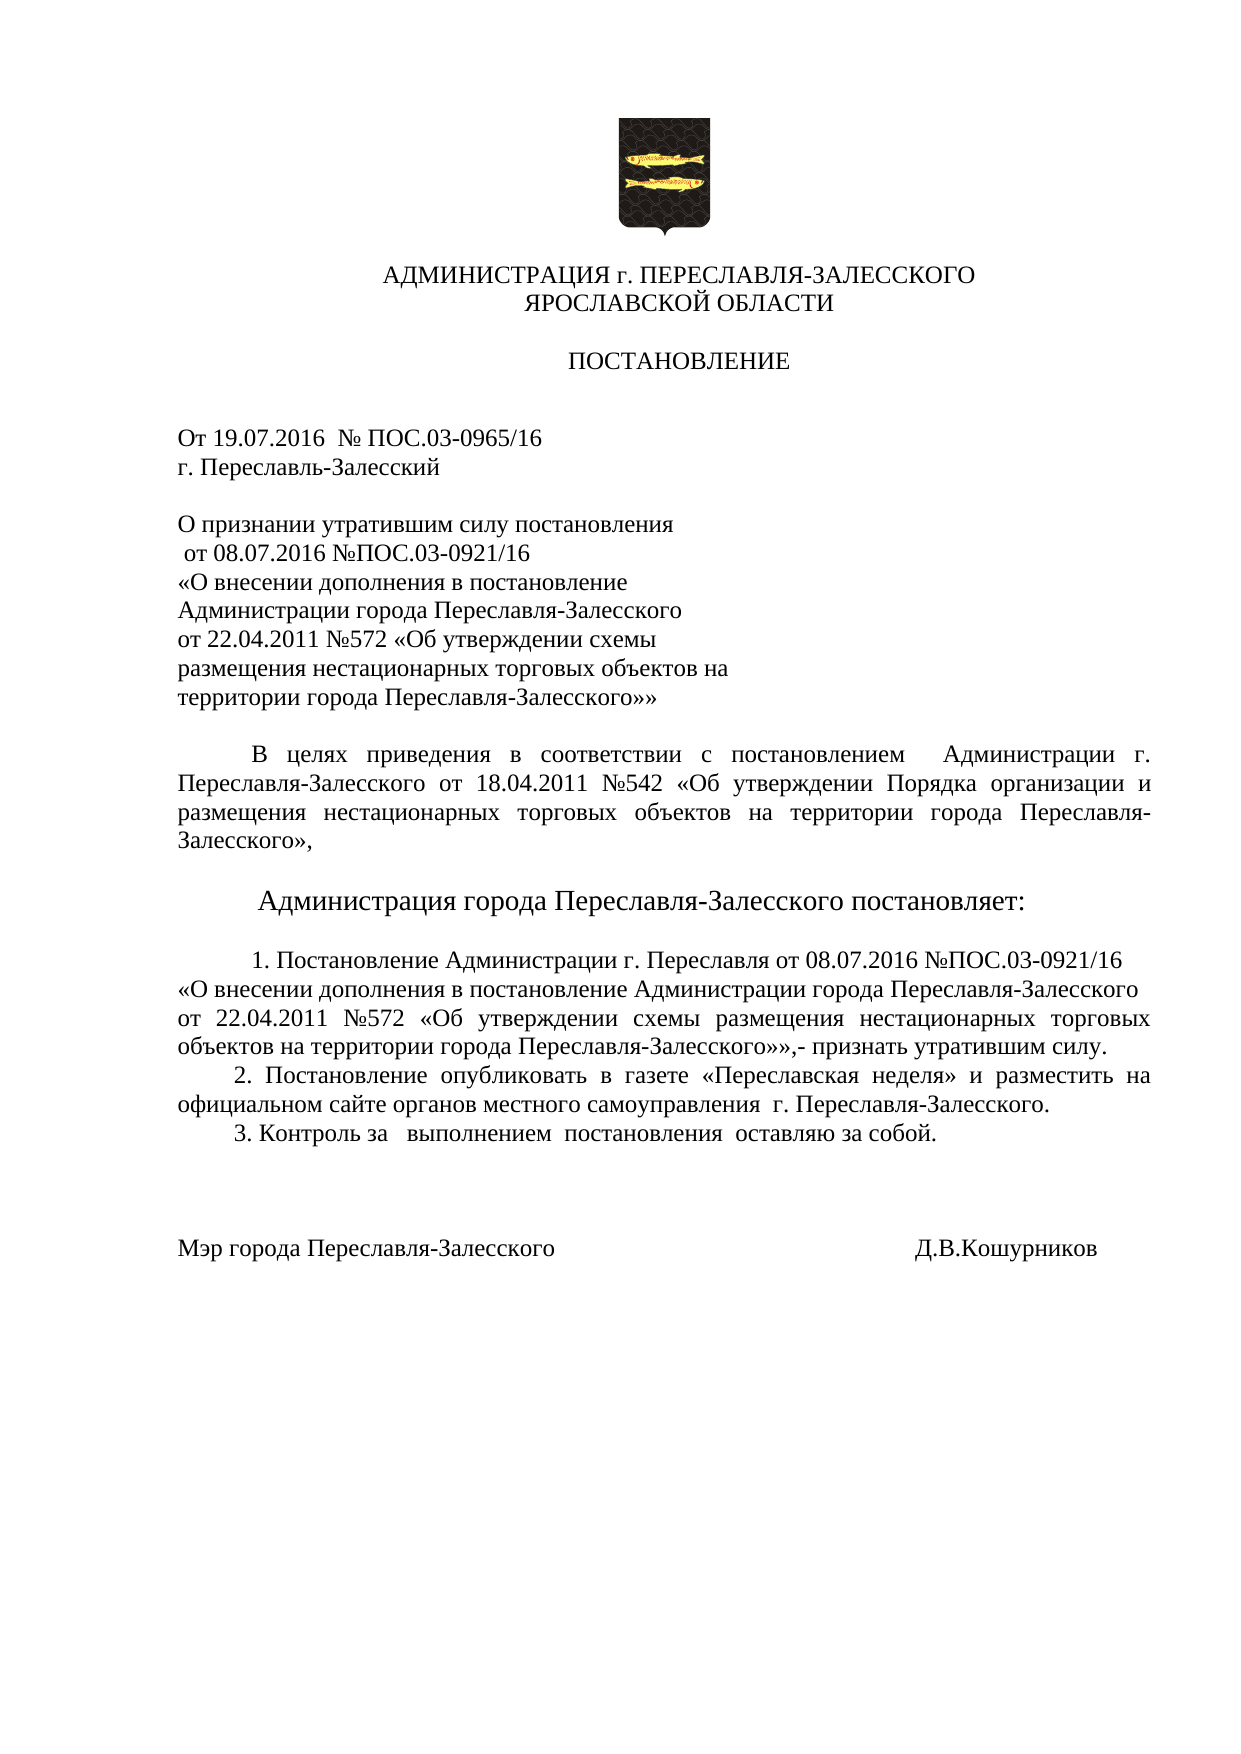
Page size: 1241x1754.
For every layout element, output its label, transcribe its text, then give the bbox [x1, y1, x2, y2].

text От 19.07.2016 № ПОС.03-0965/16 [177, 423, 1152, 452]
text размещения нестационарных торговых объектов на [177, 653, 1152, 682]
text «О внесении дополнения в постановление Администрации города Переславля-Залесского [177, 974, 1152, 1003]
text «О внесении дополнения в постановление [177, 567, 1152, 595]
text Администрации города Переславля-Залесского [177, 595, 1152, 624]
text от 08.07.2016 №ПОС.03-0921/16 [177, 538, 1152, 567]
text В целях приведения в соответствии с постановлением Администрации г. Переславля-Залесского от 18.04.2011 №542 «Об утверждении Порядка организации и размещения нестационарных торговых объектов на территории города Переславля-Залесского», [177, 739, 1152, 854]
text ЯРОСЛАВСКОЙ ОБЛАСТИ [207, 288, 1152, 317]
text 3. Контроль за выполнением постановления оставляю за собой. [177, 1118, 1152, 1146]
text от 22.04.2011 №572 «Об утверждении схемы размещения нестационарных торговых объектов на территории города Переславля-Залесского»»,- признать утратившим силу. [177, 1003, 1152, 1060]
text г. Переславль-Залесский [177, 452, 1152, 480]
text 1. Постановление Администрации г. Переславля от 08.07.2016 №ПОС.03-0921/16 [177, 945, 1152, 974]
text 2. Постановление опубликовать в газете «Переславская неделя» и разместить на официальном сайте органов местного самоуправления г. Переславля-Залесского. [177, 1060, 1152, 1118]
text О признании утратившим силу постановления [177, 509, 1152, 538]
text Мэр города Переславля-Залесского Д.В.Кошурников [177, 1233, 1152, 1261]
text АДМИНИСТРАЦИЯ г. ПЕРЕСЛАВЛЯ-ЗАЛЕССКОГО [207, 260, 1152, 288]
text от 22.04.2011 №572 «Об утверждении схемы [177, 624, 1152, 653]
text Администрация города Переславля-Залесского постановляет: [177, 883, 1152, 916]
text территории города Переславля-Залесского»» [177, 682, 1152, 710]
text ПОСТАНОВЛЕНИЕ [207, 346, 1152, 375]
